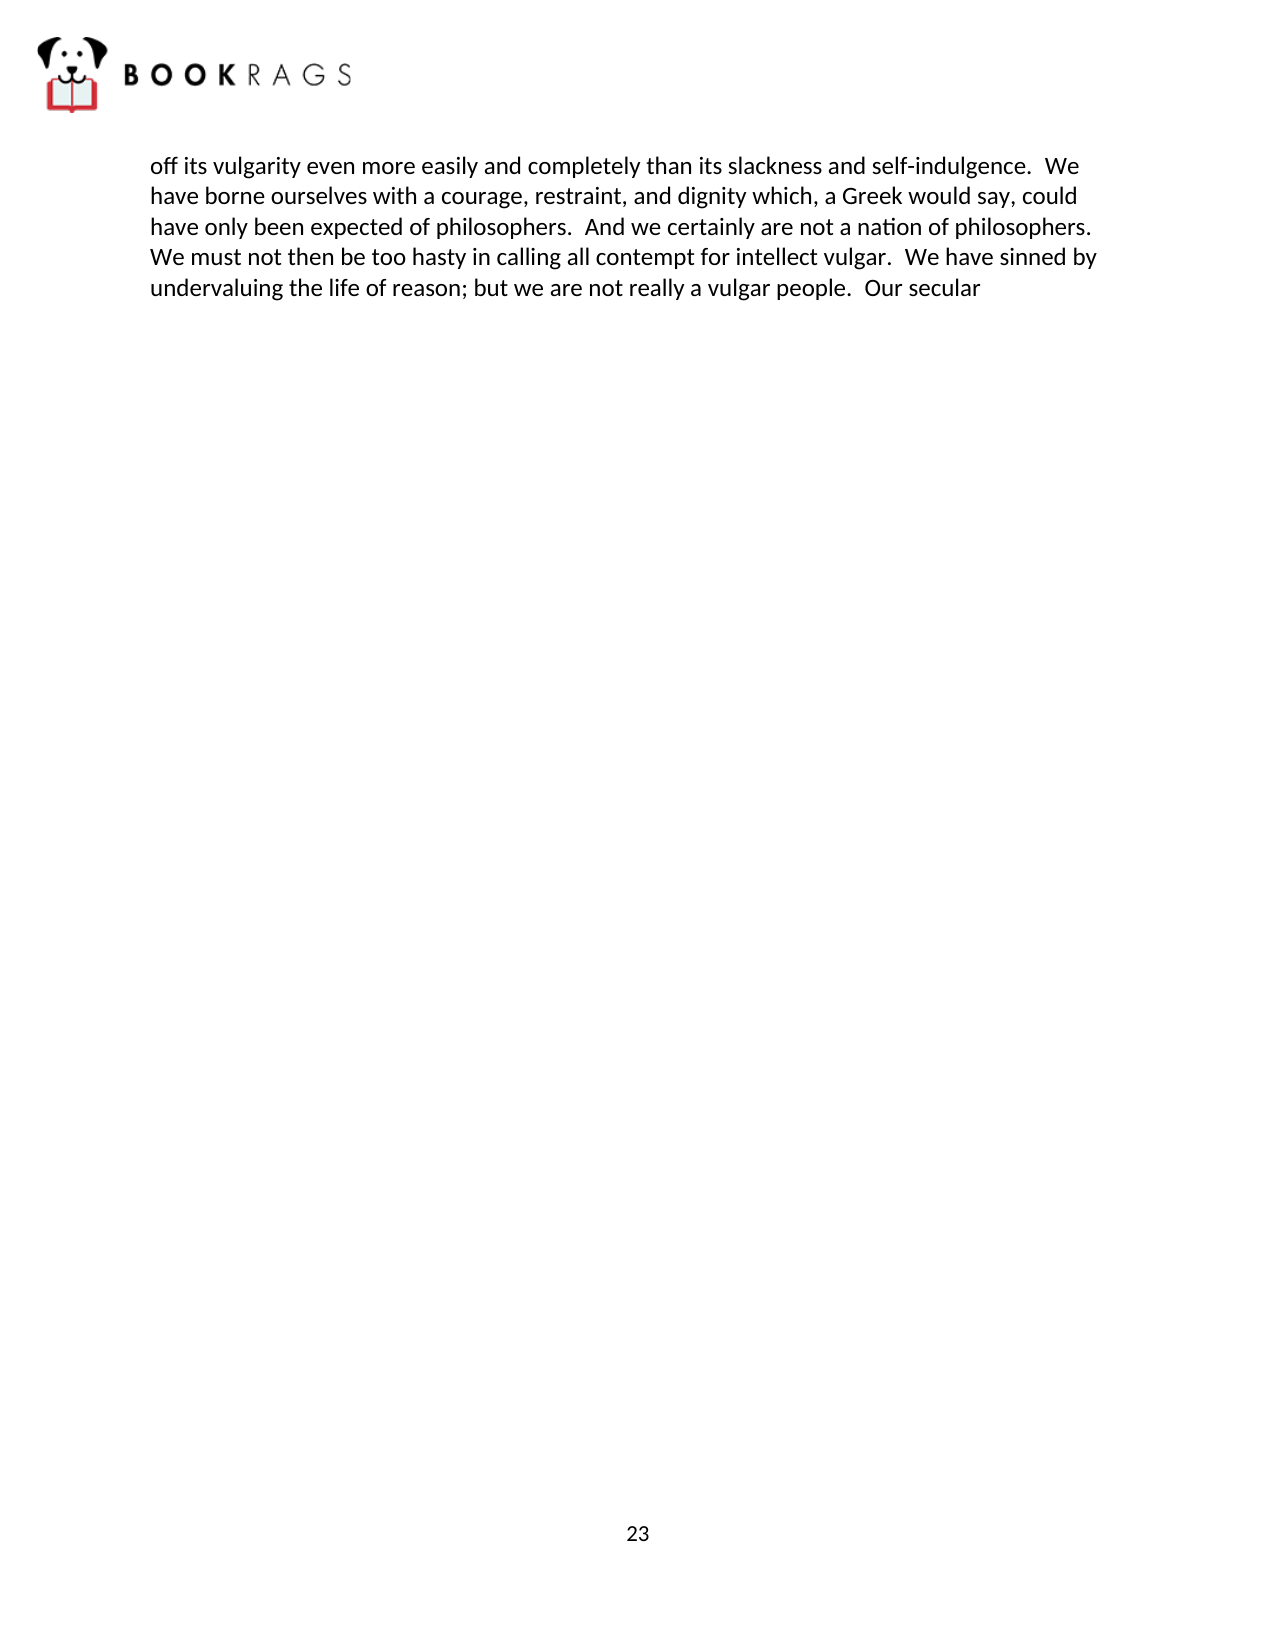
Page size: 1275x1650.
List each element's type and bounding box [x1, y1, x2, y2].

picture [37, 37, 351, 113]
text [150, 150, 1125, 303]
